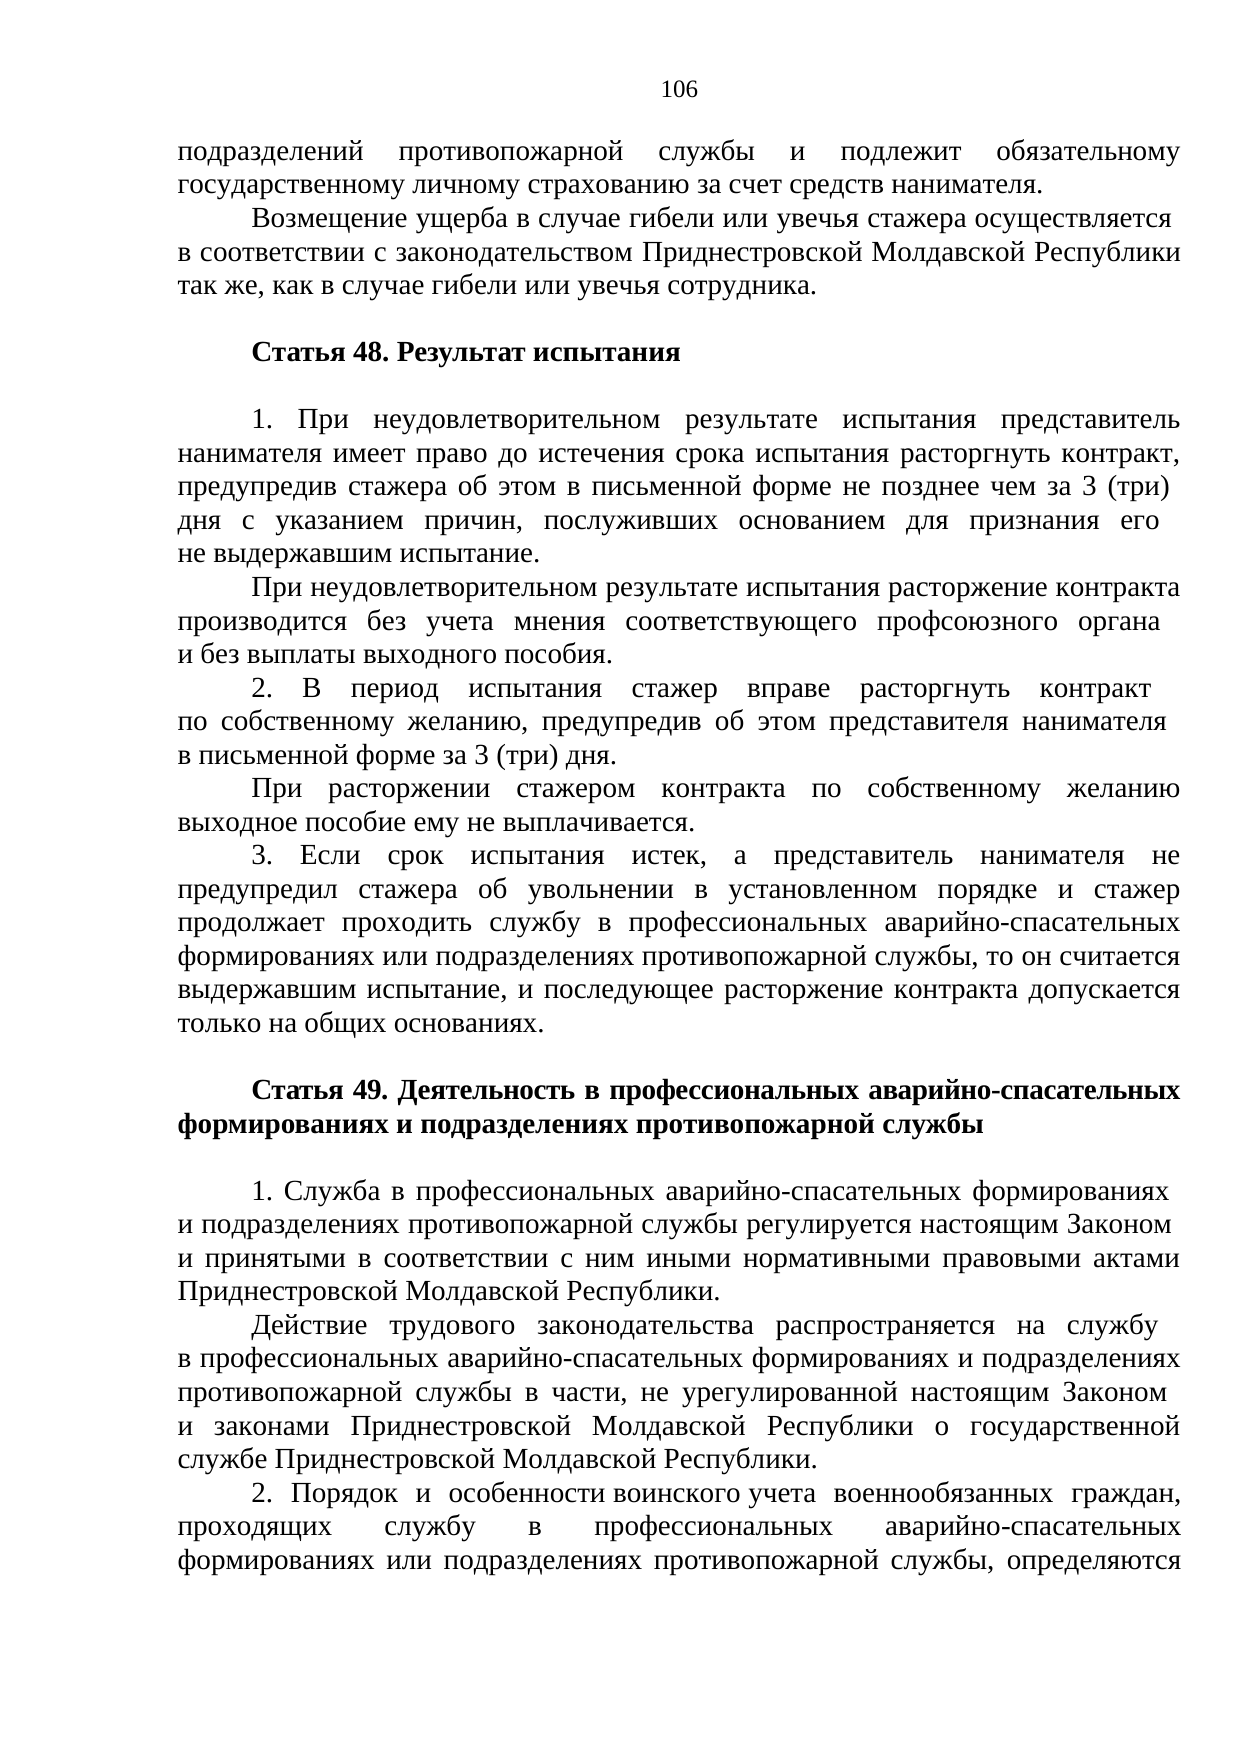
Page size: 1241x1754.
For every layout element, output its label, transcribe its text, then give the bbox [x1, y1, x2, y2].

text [177, 133, 1181, 200]
subtitle Статья 49. Деятельность в профессиональных аварийно-спасательных формированиях и подразделениях противопожарной службы [177, 1072, 1181, 1139]
text 2. В период испытания стажер вправе расторгнуть контракт по собственному желанию, предупредив об этом представителя нанимателя в письменной форме за 3 (три) дня. [177, 670, 1181, 770]
text 1. При неудовлетворительном результате испытания представитель нанимателя имеет право до истечения срока испытания расторгнуть контракт, предупредив стажера об этом в письменной форме не позднее чем за 3 (три) дня с указанием причин, послуживших основанием для признания его не выдержавшим испытание. [177, 401, 1181, 569]
text При неудовлетворительном результате испытания расторжение контракта производится без учета мнения соответствующего профсоюзного органа и без выплаты выходного пособия. [177, 569, 1181, 670]
text Возмещение ущерба в случае гибели или увечья стажера осуществляется в соответствии с законодательством Приднестровской Молдавской Республики так же, как в случае гибели или увечья сотрудника. [177, 200, 1181, 301]
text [177, 1475, 1181, 1575]
text При расторжении стажером контракта по собственному желанию выходное пособие ему не выплачивается. [177, 770, 1181, 837]
text 1. Служба в профессиональных аварийно-спасательных формированиях и подразделениях противопожарной службы регулируется настоящим Законом и принятыми в соответствии с ним иными нормативными правовыми актами Приднестровской Молдавской Республики. [177, 1173, 1181, 1307]
subtitle Статья 48. Результат испытания [177, 334, 1181, 368]
text 3. Если срок испытания истек, а представитель нанимателя не предупредил стажера об увольнении в установленном порядке и стажер продолжает проходить службу в профессиональных аварийно-спасательных формированиях или подразделениях противопожарной службы, то он считается выдержавшим испытание, и последующее расторжение контракта допускается только на общих основаниях. [177, 837, 1181, 1039]
text Действие трудового законодательства распространяется на службу в профессиональных аварийно-спасательных формированиях и подразделениях противопожарной службы в части, не урегулированной настоящим Законом и законами Приднестровской Молдавской Республики о государственной службе Приднестровской Молдавской Республики. [177, 1307, 1181, 1475]
